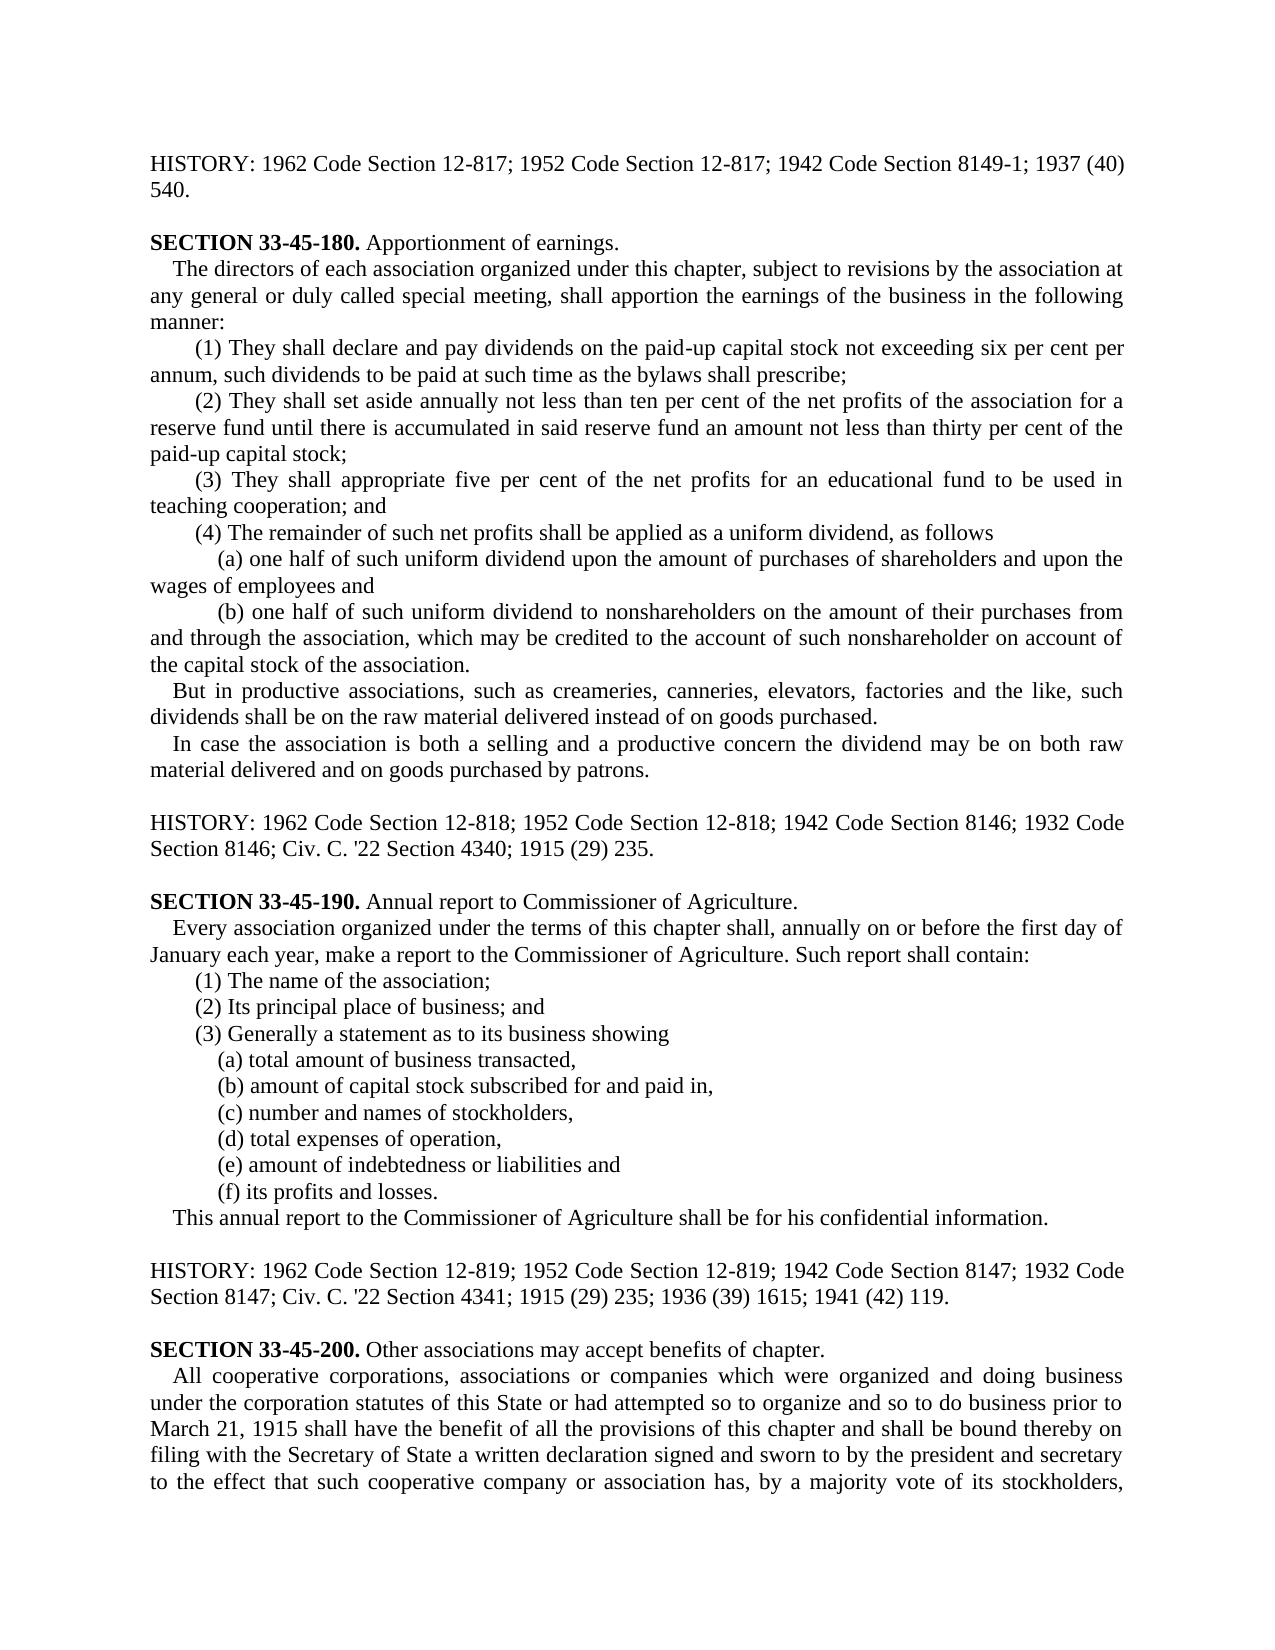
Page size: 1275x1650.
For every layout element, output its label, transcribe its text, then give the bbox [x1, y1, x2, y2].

text (3) Generally a statement as to its business showing [150, 1020, 1125, 1046]
text In case the association is both a selling and a productive concern the dividend may be on both raw material delivered and on goods purchased by patrons. [150, 730, 1125, 782]
text (a) total amount of business transacted, [150, 1046, 1125, 1072]
text (f) its profits and losses. [150, 1178, 1125, 1204]
text HISTORY: 1962 Code Section 12-818; 1952 Code Section 12-818; 1942 Code Section 8146; 1932 Code Section 8146; Civ. C. '22 Section 4340; 1915 (29) 235. [150, 809, 1125, 862]
text The directors of each association organized under this chapter, subject to revisions by the association at any general or duly called special meeting, shall apportion the earnings of the business in the following manner: [150, 255, 1125, 334]
text HISTORY: 1962 Code Section 12-817; 1952 Code Section 12-817; 1942 Code Section 8149-1; 1937 (40) 540. [150, 150, 1125, 203]
text (2) They shall set aside annually not less than ten per cent of the net profits of the association for a reserve fund until there is accumulated in said reserve fund an amount not less than thirty per cent of the paid-up capital stock; [150, 387, 1125, 466]
text (d) total expenses of operation, [150, 1125, 1125, 1151]
text (b) one half of such uniform dividend to nonshareholders on the amount of their purchases from and through the association, which may be credited to the account of such nonshareholder on account of the capital stock of the association. [150, 598, 1125, 677]
text (3) They shall appropriate five per cent of the net profits for an educational fund to be used in teaching cooperation; and [150, 466, 1125, 519]
text HISTORY: 1962 Code Section 12-819; 1952 Code Section 12-819; 1942 Code Section 8147; 1932 Code Section 8147; Civ. C. '22 Section 4341; 1915 (29) 235; 1936 (39) 1615; 1941 (42) 119. [150, 1257, 1125, 1309]
text SECTION 33-45-180. Apportionment of earnings. [150, 229, 1125, 255]
text (a) one half of such uniform dividend upon the amount of purchases of shareholders and upon the wages of employees and [150, 545, 1125, 598]
text SECTION 33-45-200. Other associations may accept benefits of chapter. [150, 1336, 1125, 1362]
text Every association organized under the terms of this chapter shall, annually on or before the first day of January each year, make a report to the Commissioner of Agriculture. Such report shall contain: [150, 914, 1125, 967]
text (2) Its principal place of business; and [150, 993, 1125, 1020]
text But in productive associations, such as creameries, canneries, elevators, factories and the like, such dividends shall be on the raw material delivered instead of on goods purchased. [150, 677, 1125, 730]
text (1) The name of the association; [150, 967, 1125, 993]
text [150, 1362, 1125, 1494]
text (e) amount of indebtedness or liabilities and [150, 1151, 1125, 1178]
text (4) The remainder of such net profits shall be applied as a uniform dividend, as follows [150, 519, 1125, 545]
text SECTION 33-45-190. Annual report to Commissioner of Agriculture. [150, 888, 1125, 914]
text (1) They shall declare and pay dividends on the paid-up capital stock not exceeding six per cent per annum, such dividends to be paid at such time as the bylaws shall prescribe; [150, 334, 1125, 387]
text This annual report to the Commissioner of Agriculture shall be for his confidential information. [150, 1204, 1125, 1231]
text (b) amount of capital stock subscribed for and paid in, [150, 1072, 1125, 1099]
text (c) number and names of stockholders, [150, 1099, 1125, 1125]
